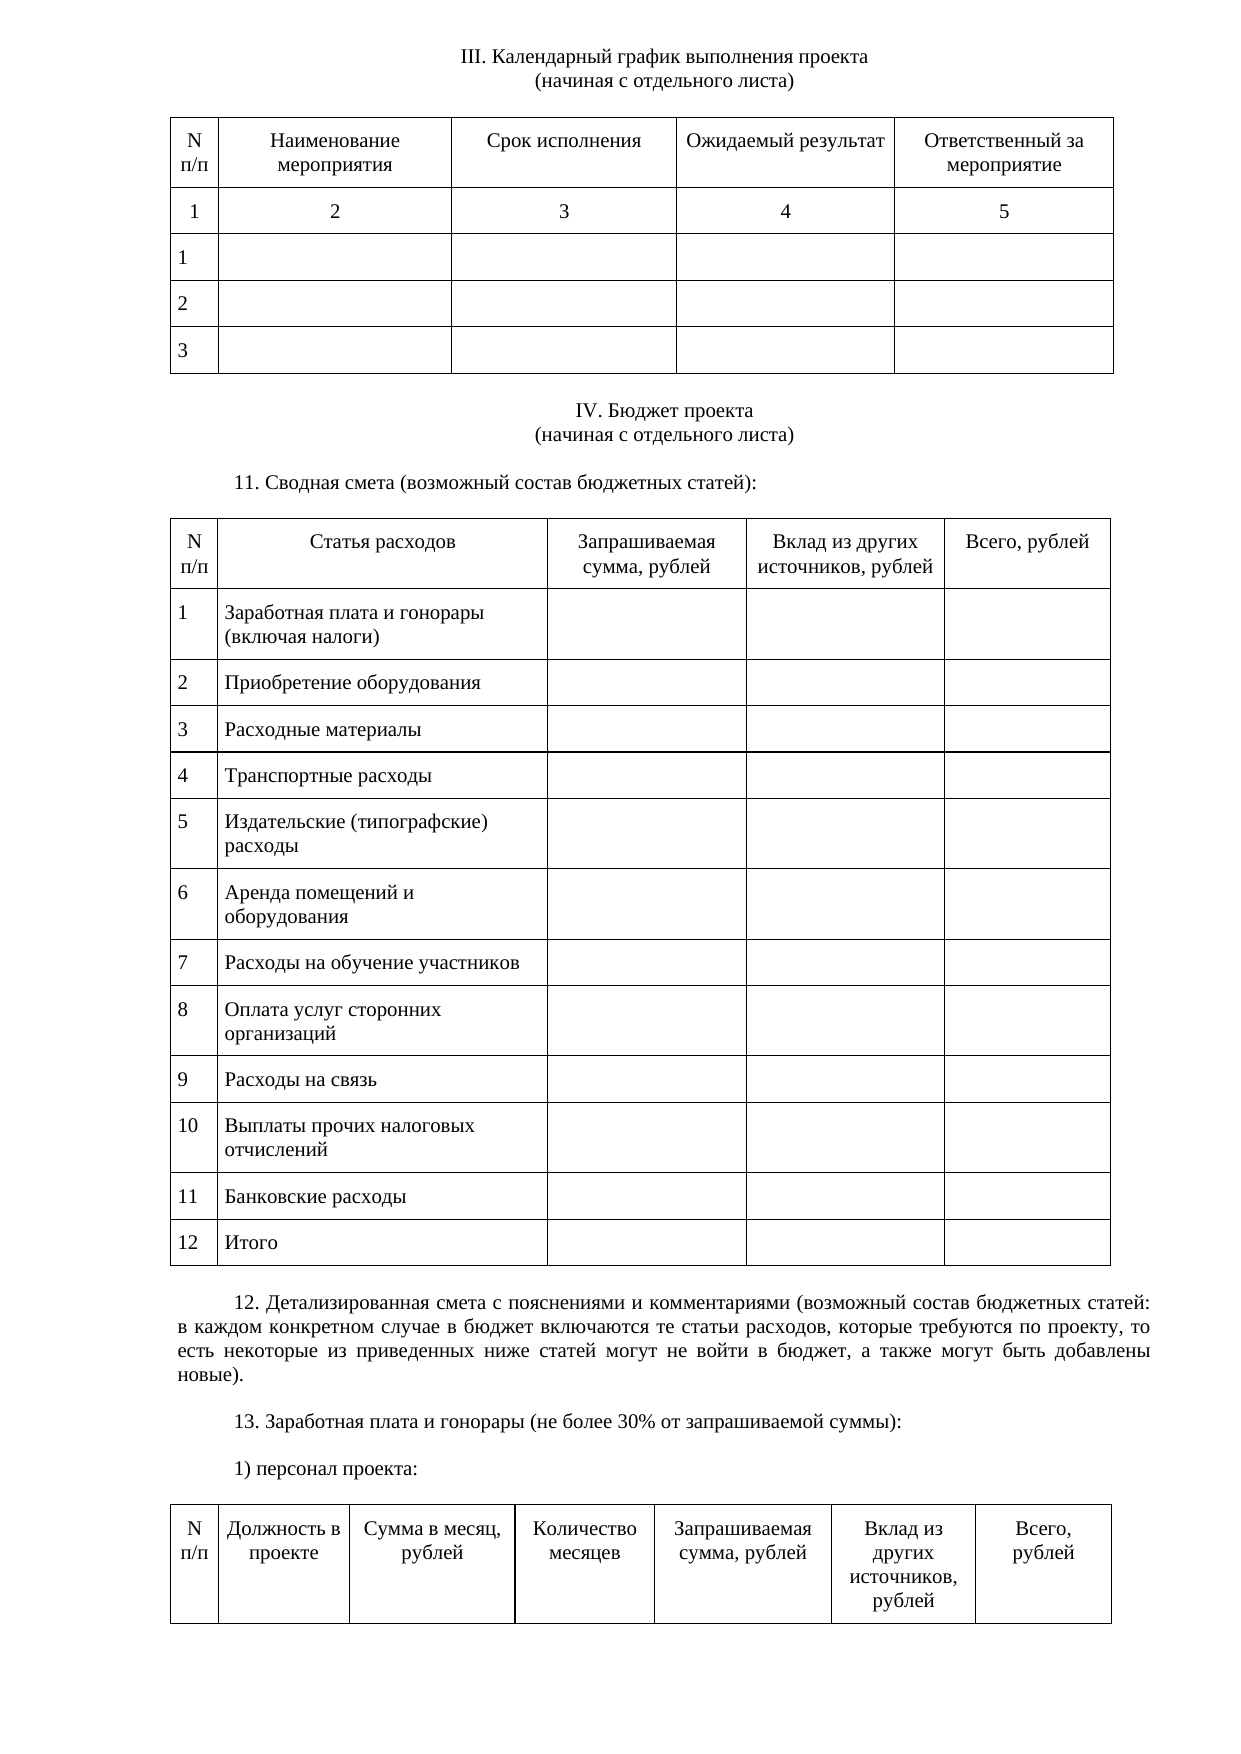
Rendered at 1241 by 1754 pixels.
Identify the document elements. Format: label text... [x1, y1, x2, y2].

table_cell [548, 753, 746, 798]
table_cell [895, 327, 1113, 372]
text 12. Детализированная смета с пояснениями и комментариями (возможный состав бюджетных статей: в каждом конкретном случае в бюджет включаются те статьи расходов, которые требуются по проекту, то есть некоторые из приведенных ниже статей могут не войти в бюджет, а также могут быть добавлены новые). [177, 1290, 1152, 1386]
table_cell [945, 706, 1110, 751]
table_cell [747, 589, 944, 659]
text 1) персонал проекта: [177, 1456, 1152, 1480]
table_cell [945, 869, 1110, 938]
table_cell [548, 940, 746, 985]
table_cell [747, 1103, 944, 1172]
table_cell 9 [171, 1056, 217, 1102]
table_cell [747, 753, 944, 798]
table_cell [945, 660, 1110, 705]
table_cell 5 [895, 188, 1113, 233]
table_cell [548, 1056, 746, 1102]
text (начиная с отдельного листа) [177, 68, 1152, 92]
table_cell [452, 234, 676, 280]
table_cell 5 [171, 799, 217, 868]
table_cell [548, 706, 746, 751]
table_cell Расходы на обучение участников [218, 940, 547, 985]
text 13. Заработная плата и гонорары (не более 30% от запрашиваемой суммы): [177, 1409, 1152, 1433]
text IV. Бюджет проекта [177, 397, 1152, 422]
table_cell [677, 281, 894, 326]
table_cell [548, 1173, 746, 1218]
table_header Должность в проекте [219, 1505, 349, 1623]
table_header Запрашиваемая сумма, рублей [655, 1505, 831, 1623]
table_cell Банковские расходы [218, 1173, 547, 1218]
text (начиная с отдельного листа) [177, 422, 1152, 446]
table_cell [548, 799, 746, 868]
table_cell Выплаты прочих налоговых отчислений [218, 1103, 547, 1172]
table_cell [945, 986, 1110, 1055]
table_cell [452, 327, 676, 372]
table_header Вклад из других источников, рублей [747, 519, 944, 588]
table_header Наименование мероприятия [219, 118, 451, 187]
table_cell 7 [171, 940, 217, 985]
table_header N п/п [171, 1505, 218, 1623]
table_header Сумма в месяц, рублей [350, 1505, 514, 1623]
table_header Всего, рублей [976, 1505, 1111, 1623]
table_header Запрашиваемая сумма, рублей [548, 519, 746, 588]
table_cell [747, 940, 944, 985]
table_cell 2 [171, 281, 218, 326]
table_cell [548, 1220, 746, 1265]
table_cell [945, 1173, 1110, 1218]
table_cell 2 [171, 660, 217, 705]
table_cell [219, 327, 451, 372]
table_cell Приобретение оборудования [218, 660, 547, 705]
table_cell [219, 234, 451, 280]
table_cell [945, 940, 1110, 985]
table_cell Расходы на связь [218, 1056, 547, 1102]
table_cell Аренда помещений и оборудования [218, 869, 547, 938]
table_cell 4 [677, 188, 894, 233]
table_cell [747, 706, 944, 751]
table_cell Итого [218, 1220, 547, 1265]
table_cell [747, 986, 944, 1055]
table_cell [945, 589, 1110, 659]
table_cell [747, 869, 944, 938]
table_header Количество месяцев [516, 1505, 654, 1623]
text 11. Сводная смета (возможный состав бюджетных статей): [177, 470, 1152, 494]
table_cell Расходные материалы [218, 706, 547, 751]
table_cell [747, 1220, 944, 1265]
table_cell [548, 1103, 746, 1172]
table_cell [548, 869, 746, 938]
table_cell [945, 1220, 1110, 1265]
table_cell [548, 660, 746, 705]
table_cell [677, 327, 894, 372]
table_cell Издательские (типографские) расходы [218, 799, 547, 868]
table_cell [548, 589, 746, 659]
table_cell [677, 234, 894, 280]
table_header Статья расходов [218, 519, 547, 588]
table_cell Транспортные расходы [218, 753, 547, 798]
table_header Ответственный за мероприятие [895, 118, 1113, 187]
table_cell 12 [171, 1220, 217, 1265]
table_cell [945, 1103, 1110, 1172]
table_header Вклад из других источников, рублей [832, 1505, 975, 1623]
table_cell Оплата услуг сторонних организаций [218, 986, 547, 1055]
table_header Ожидаемый результат [677, 118, 894, 187]
table_cell 1 [171, 188, 218, 233]
table_header Всего, рублей [945, 519, 1110, 588]
table_cell [548, 986, 746, 1055]
table_cell 3 [171, 706, 217, 751]
table_cell [945, 799, 1110, 868]
table_cell 1 [171, 234, 218, 280]
table_cell [747, 799, 944, 868]
table_cell 6 [171, 869, 217, 938]
table_cell 3 [171, 327, 218, 372]
table_cell 3 [452, 188, 676, 233]
table_cell [452, 281, 676, 326]
table_cell [895, 234, 1113, 280]
table_cell 10 [171, 1103, 217, 1172]
table_cell [747, 1173, 944, 1218]
table_cell 4 [171, 753, 217, 798]
table_header N п/п [171, 118, 218, 187]
table_header Срок исполнения [452, 118, 676, 187]
table_cell 1 [171, 589, 217, 659]
table_cell [945, 1056, 1110, 1102]
table_cell [747, 660, 944, 705]
table_cell [945, 753, 1110, 798]
table_header N п/п [171, 519, 217, 588]
table_cell [895, 281, 1113, 326]
table_cell Заработная плата и гонорары (включая налоги) [218, 589, 547, 659]
text III. Календарный график выполнения проекта [177, 44, 1152, 68]
table_cell 8 [171, 986, 217, 1055]
table_cell [219, 281, 451, 326]
table_cell 2 [219, 188, 451, 233]
table_cell [747, 1056, 944, 1102]
table_cell 11 [171, 1173, 217, 1218]
